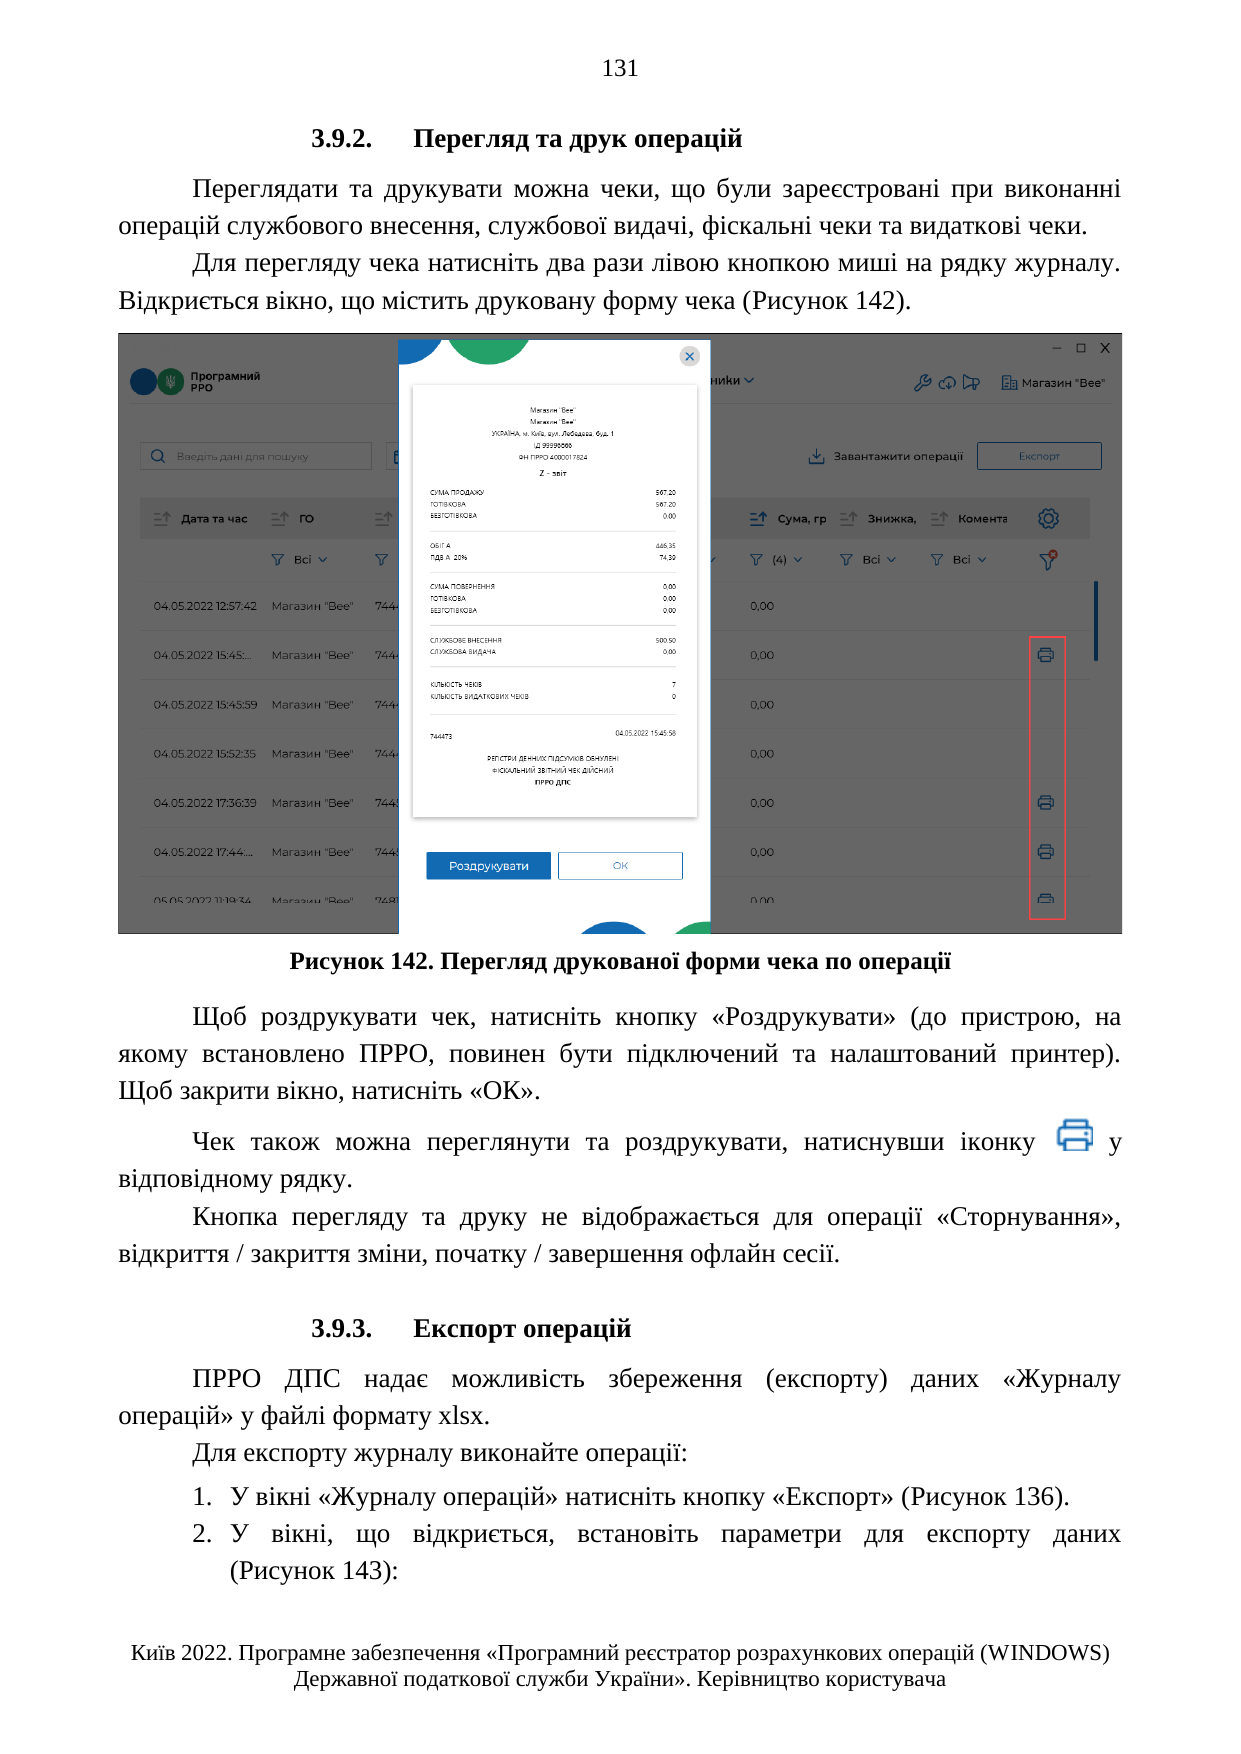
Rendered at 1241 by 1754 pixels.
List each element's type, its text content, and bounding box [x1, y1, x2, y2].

list У вікні, що відкриється, встановіть параметри для експорту даних (Рисунок 143): [192, 1517, 1122, 1586]
text Для експорту журналу виконайте операції: [118, 1436, 1122, 1467]
text ПРРО ДПС надає можливість збереження (експорту) даних «Журналу операцій» у файлі формату xlsx. [118, 1362, 1122, 1430]
list У вікні «Журналу операцій» натисніть кнопку «Експорт» (Рисунок 136). [192, 1480, 1122, 1511]
text Переглядати та друкувати можна чеки, що були зареєстровані при виконанні операцій службового внесення, службової видачі, фіскальні чеки та видаткові чеки. [118, 172, 1122, 240]
subtitle Експорт операцій [237, 1312, 1122, 1343]
subtitle Перегляд та друк операцій [237, 122, 1122, 153]
text Кнопка перегляду та друку не відображається для операції «Сторнування», відкриття / закриття зміни, початку / завершення офлайн сесії. [118, 1200, 1122, 1268]
text Щоб роздрукувати чек, натисніть кнопку «Роздрукувати» (до пристрою, на якому встановлено ПРРО, повинен бути підключений та налаштований принтер). Щоб закрити вікно, натисніть «ОК». [118, 1000, 1122, 1105]
text Рисунок 142. Перегляд друкованої форми чека по операції [118, 946, 1122, 975]
text Для перегляду чека натисніть два рази лівою кнопкою миші на рядку журналу. Відкриється вікно, що містить друковану форму чека (Рисунок 142). [118, 246, 1122, 315]
picture [118, 333, 1123, 934]
picture [1052, 1111, 1093, 1151]
text Чек також можна переглянути та роздрукувати, натиснувши іконку у відповідному рядку. [118, 1112, 1122, 1194]
